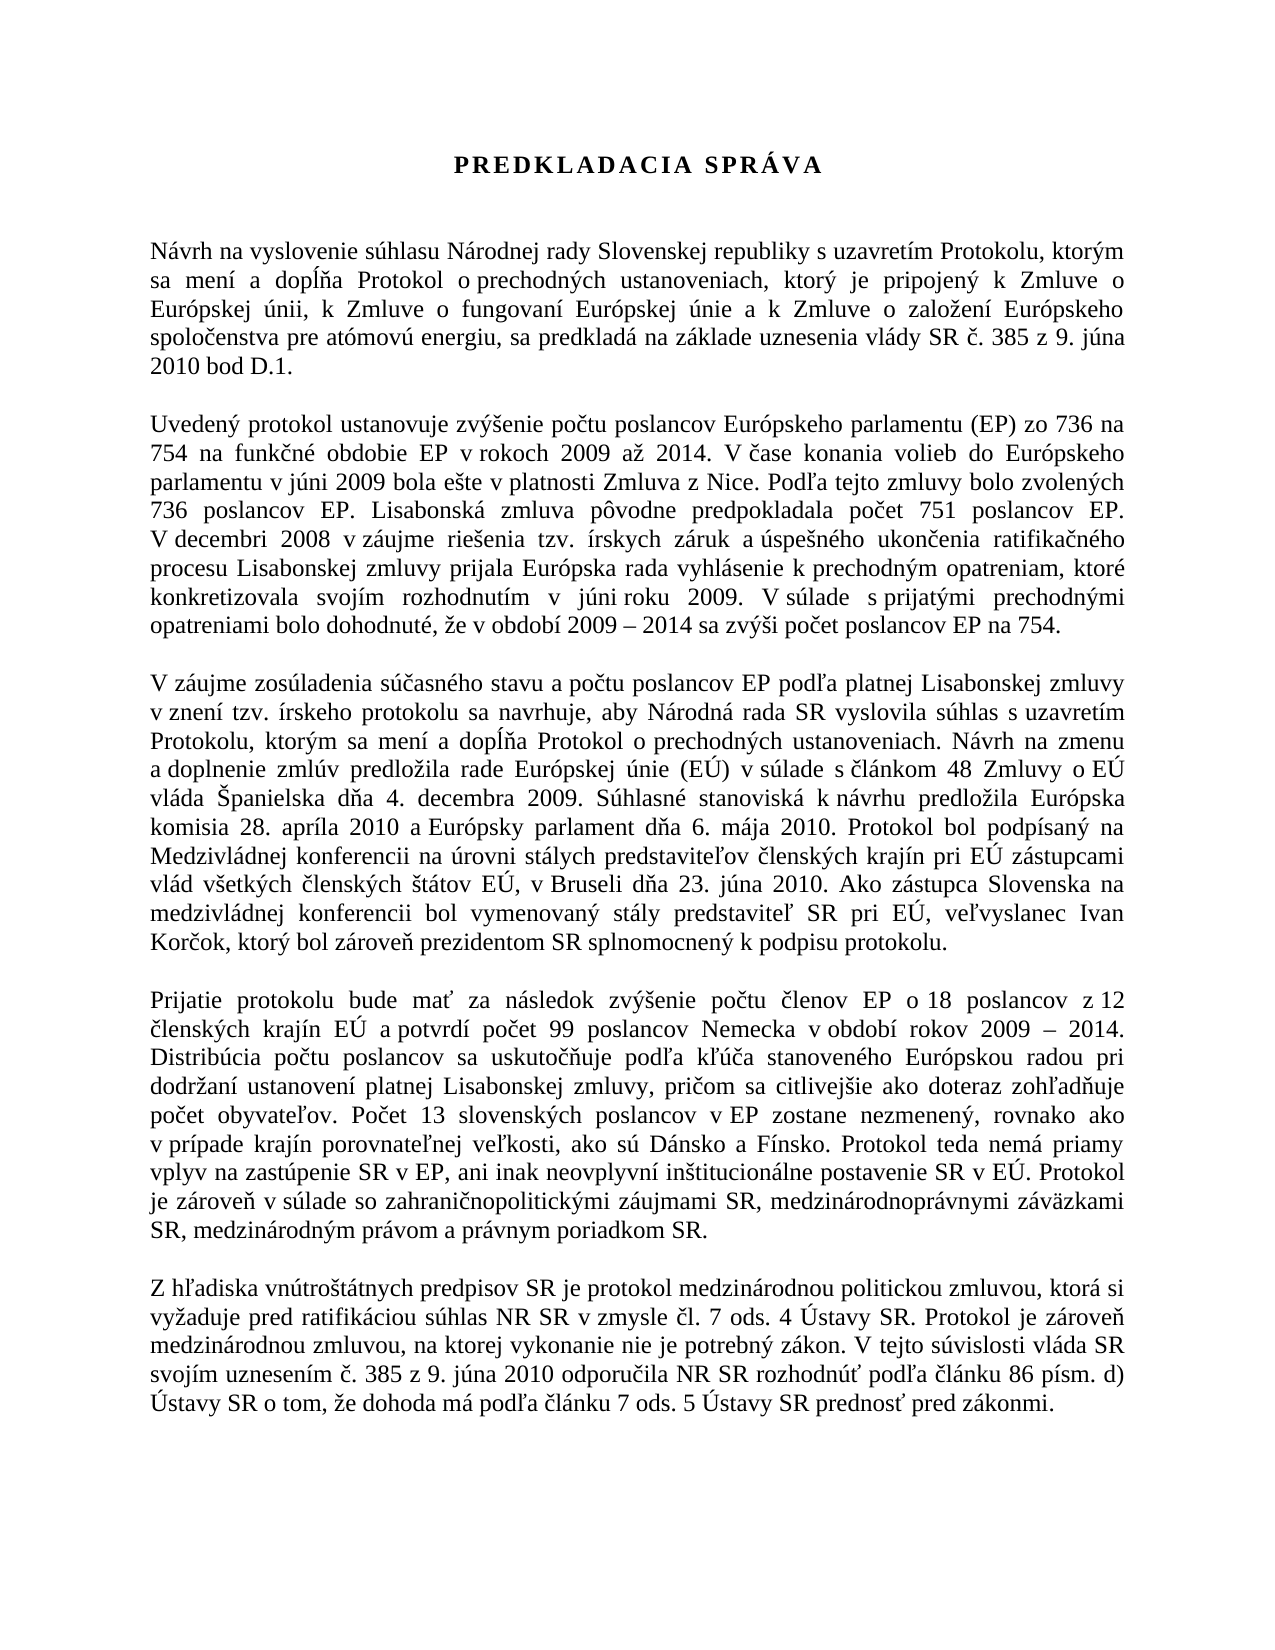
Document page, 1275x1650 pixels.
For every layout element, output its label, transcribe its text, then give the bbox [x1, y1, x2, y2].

text V záujme zosúladenia súčasného stavu a počtu poslancov EP podľa platnej Lisabonskej zmluvy v znení tzv. írskeho protokolu sa navrhuje, aby Národná rada SR vyslovila súhlas s uzavretím Protokolu, ktorým sa mení a dopĺňa Protokol o prechodných ustanoveniach. Návrh na zmenu a doplnenie zmlúv predložila rade Európskej únie (EÚ) v súlade s článkom 48 Zmluvy o EÚ vláda Španielska dňa 4. decembra 2009. Súhlasné stanoviská k návrhu predložila Európska komisia 28. apríla 2010 a Európsky parlament dňa 6. mája 2010. Protokol bol podpísaný na Medzivládnej konferencii na úrovni stálych predstaviteľov členských krajín pri EÚ zástupcami vlád všetkých členských štátov EÚ, v Bruseli dňa 23. júna 2010. Ako zástupca Slovenska na medzivládnej konferencii bol vymenovaný stály predstaviteľ SR pri EÚ, veľvyslanec Ivan Korčok, ktorý bol zároveň prezidentom SR splnomocnený k podpisu protokolu. [150, 668, 1125, 956]
text Návrh na vyslovenie súhlasu Národnej rady Slovenskej republiky s uzavretím Protokolu, ktorým sa mení a dopĺňa Protokol o prechodných ustanoveniach, ktorý je pripojený k Zmluve o Európskej únii, k Zmluve o fungovaní Európskej únie a k Zmluve o založení Európskeho spoločenstva pre atómovú energiu, sa predkladá na základe uznesenia vlády SR č. 385 z 9. júna 2010 bod D.1. [150, 236, 1125, 380]
text Uvedený protokol ustanovuje zvýšenie počtu poslancov Európskeho parlamentu (EP) zo 736 na 754 na funkčné obdobie EP v rokoch 2009 až 2014. V čase konania volieb do Európskeho parlamentu v júni 2009 bola ešte v platnosti Zmluva z Nice. Podľa tejto zmluvy bolo zvolených 736 poslancov EP. Lisabonská zmluva pôvodne predpokladala počet 751 poslancov EP. V decembri 2008 v záujme riešenia tzv. írskych záruk a úspešného ukončenia ratifikačného procesu Lisabonskej zmluvy prijala Európska rada vyhlásenie k prechodným opatreniam, ktoré konkretizovala svojím rozhodnutím v júni roku 2009. V súlade s prijatými prechodnými opatreniami bolo dohodnuté, že v období 2009 – 2014 sa zvýši počet poslancov EP na 754. [150, 409, 1125, 639]
text Predkladacia správa [150, 150, 1125, 179]
text Z hľadiska vnútroštátnych predpisov SR je protokol medzinárodnou politickou zmluvou, ktorá si vyžaduje pred ratifikáciou súhlas NR SR v zmysle čl. 7 ods. 4 Ústavy SR. Protokol je zároveň medzinárodnou zmluvou, na ktorej vykonanie nie je potrebný zákon. V tejto súvislosti vláda SR svojím uznesením č. 385 z 9. júna 2010 odporučila NR SR rozhodnúť podľa článku 86 písm. d) Ústavy SR o tom, že dohoda má podľa článku 7 ods. 5 Ústavy SR prednosť pred zákonmi. [150, 1273, 1125, 1417]
text Prijatie protokolu bude mať za následok zvýšenie počtu členov EP o 18 poslancov z 12 členských krajín EÚ a potvrdí počet 99 poslancov Nemecka v období rokov 2009 – 2014. Distribúcia počtu poslancov sa uskutočňuje podľa kľúča stanoveného Európskou radou pri dodržaní ustanovení platnej Lisabonskej zmluvy, pričom sa citlivejšie ako doteraz zohľadňuje počet obyvateľov. Počet 13 slovenských poslancov v EP zostane nezmenený, rovnako ako v prípade krajín porovnateľnej veľkosti, ako sú Dánsko a Fínsko. Protokol teda nemá priamy vplyv na zastúpenie SR v EP, ani inak neovplyvní inštitucionálne postavenie SR v EÚ. Protokol je zároveň v súlade so zahraničnopolitickými záujmami SR, medzinárodnoprávnymi záväzkami SR, medzinárodným právom a právnym poriadkom SR. [150, 985, 1125, 1244]
